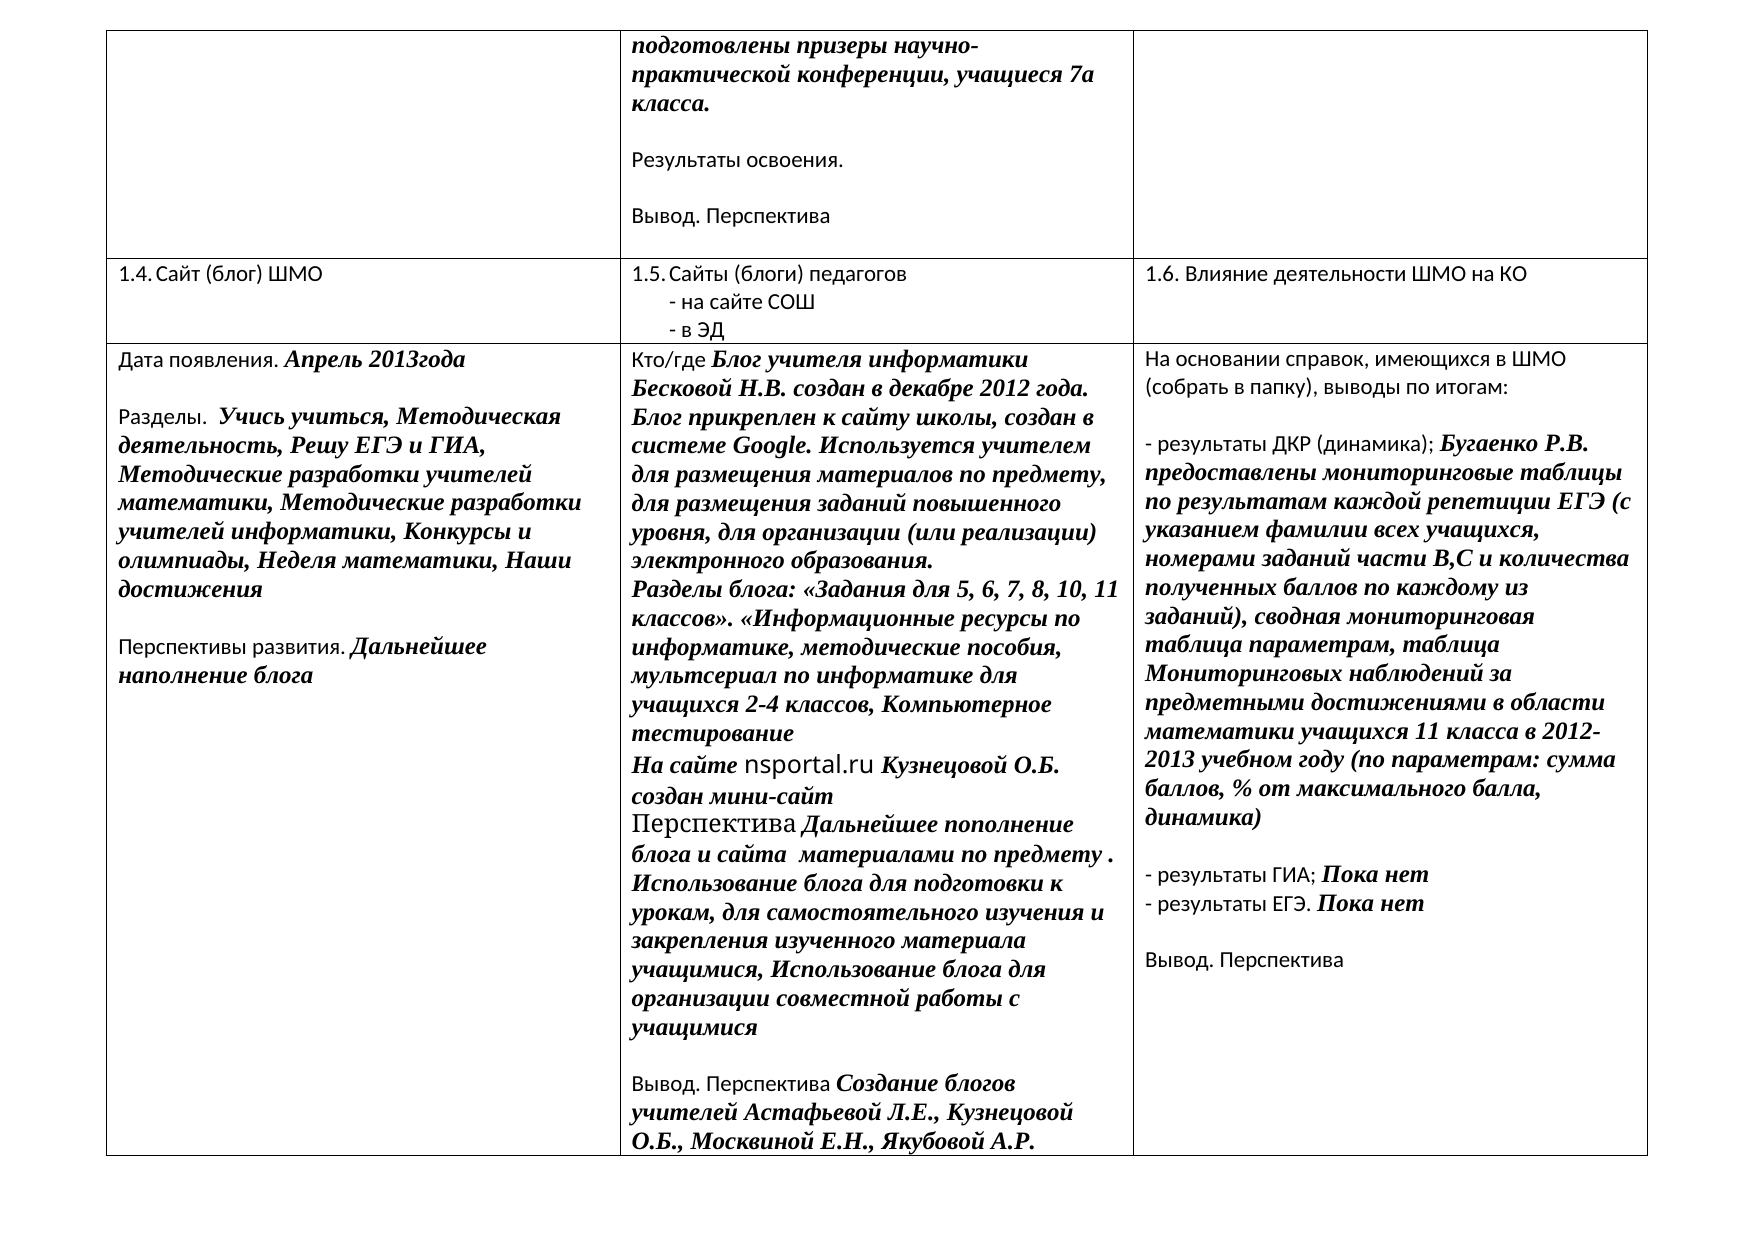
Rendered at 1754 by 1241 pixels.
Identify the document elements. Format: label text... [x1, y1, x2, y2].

table_cell Сайты (блоги) педагогов - на сайте СОШ - в ЭД [621, 259, 1133, 343]
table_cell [621, 31, 1133, 258]
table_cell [107, 31, 620, 258]
table_cell Дата появления. Апрель 2013года Разделы. Учись учиться, Методическая деятельность, Решу ЕГЭ и ГИА, Методические разработки учителей математики, Методические разработки учителей информатики, Конкурсы и олимпиады, Неделя математики, Наши достижения Перспективы развития. Дальнейшее наполнение блога [107, 344, 620, 1155]
table_cell 1.6. Влияние деятельности ШМО на КО [1134, 259, 1647, 343]
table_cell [1134, 31, 1647, 258]
table_cell Сайт (блог) ШМО [107, 259, 620, 343]
table_cell Кто/где Блог учителя информатики Бесковой Н.В. создан в декабре 2012 года. Блог прикреплен к сайту школы, создан в системе Google. Используется учителем для размещения материалов по предмету, для размещения заданий повышенного уровня, для организации (или реализации) электронного образования. Разделы блога: «Задания для 5, 6, 7, 8, 10, 11 классов». «Информационные ресурсы по информатике, методические пособия, мультсериал по информатике для учащихся 2-4 классов, Компьютерное тестирование На сайте nsportal.ru Кузнецовой О.Б. создан мини-сайт Перспектива Дальнейшее пополнение блога и сайта материалами по предмету . Использование блога для подготовки к урокам, для самостоятельного изучения и закрепления изученного материала учащимися, Использование блога для организации совместной работы с учащимися Вывод. Перспектива Создание блогов учителей Астафьевой Л.Е., Кузнецовой О.Б., Москвиной Е.Н., Якубовой А.Р. [621, 344, 1133, 1155]
table_cell На основании справок, имеющихся в ШМО (собрать в папку), выводы по итогам: - результаты ДКР (динамика); Бугаенко Р.В. предоставлены мониторинговые таблицы по результатам каждой репетиции ЕГЭ (с указанием фамилии всех учащихся, номерами заданий части В,С и количества полученных баллов по каждому из заданий), сводная мониторинговая таблица параметрам, таблица Мониторинговых наблюдений за предметными достижениями в области математики учащихся 11 класса в 2012-2013 учебном году (по параметрам: сумма баллов, % от максимального балла, динамика) - результаты ГИА; Пока нет - результаты ЕГЭ. Пока нет Вывод. Перспектива [1134, 344, 1647, 1155]
